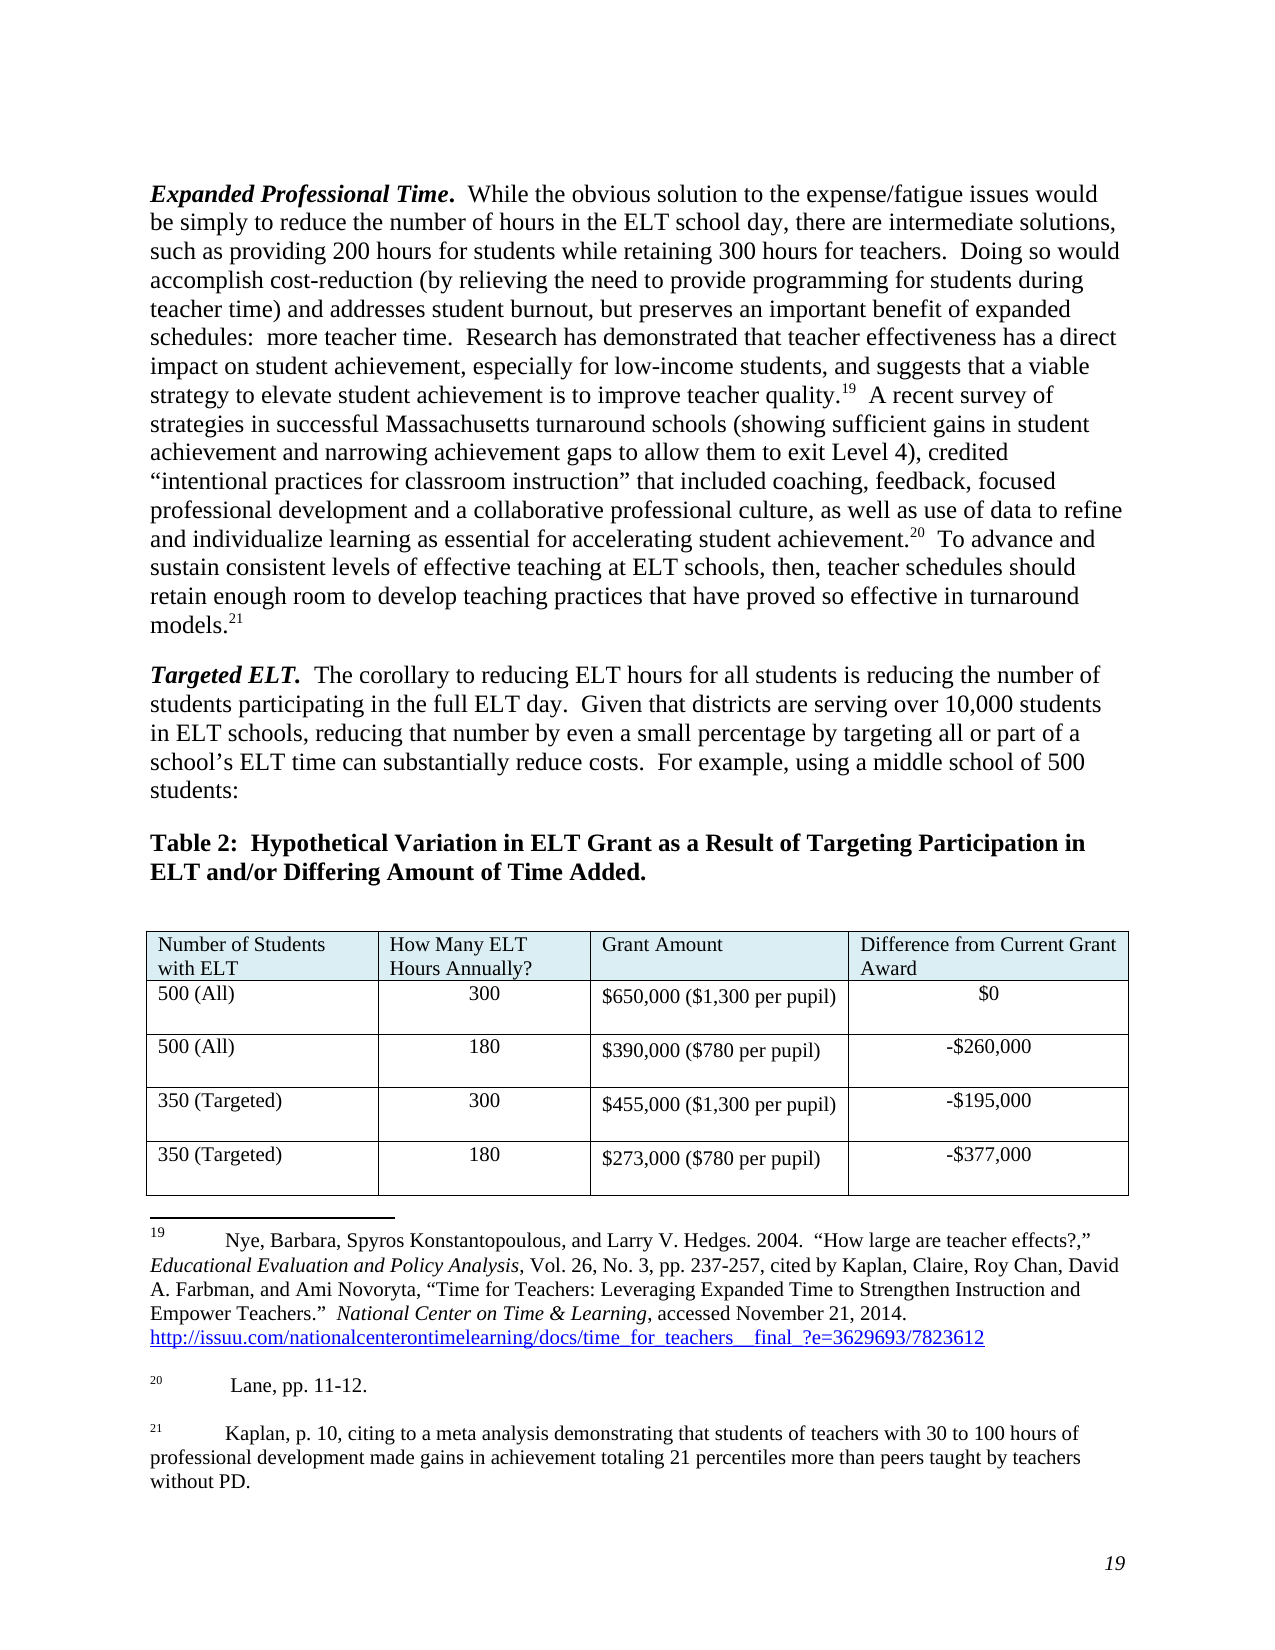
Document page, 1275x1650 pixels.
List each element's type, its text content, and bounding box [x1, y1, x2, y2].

table_cell $0 [849, 981, 1128, 1033]
text Targeted ELT. The corollary to reducing ELT hours for all students is reducing the number of students participating in the full ELT day. Given that districts are serving over 10,000 students in ELT schools, reducing that number by even a small percentage by targeting all or part of a school’s ELT time can substantially reduce costs. For example, using a middle school of 500 students: [150, 660, 1125, 804]
table_cell 180 [379, 1035, 590, 1087]
table_cell $390,000 ($780 per pupil) [591, 1035, 848, 1087]
text Table 2: Hypothetical Variation in ELT Grant as a Result of Targeting Participation in ELT and/or Differing Amount of Time Added. [150, 828, 1125, 886]
table_header Difference from Current Grant Award [849, 932, 1128, 980]
table_cell 300 [379, 981, 590, 1033]
table_header Number of Students with ELT [147, 932, 378, 980]
text Expanded Professional Time. While the obvious solution to the expense/fatigue issues would be simply to reduce the number of hours in the ELT school day, there are intermediate solutions, such as providing 200 hours for students while retaining 300 hours for teachers. Doing so would accomplish cost-reduction (by relieving the need to provide programming for students during teacher time) and addresses student burnout, but preserves an important benefit of expanded schedules: more teacher time. Research has demonstrated that teacher effectiveness has a direct impact on student achievement, especially for low-income students, and suggests that a viable strategy to elevate student achievement is to improve teacher quality. A recent survey of strategies in successful Massachusetts turnaround schools (showing sufficient gains in student achievement and narrowing achievement gaps to allow them to exit Level 4), credited “intentional practices for classroom instruction” that included coaching, feedback, focused professional development and a collaborative professional culture, as well as use of data to refine and individualize learning as essential for accelerating student achievement. To advance and sustain consistent levels of effective teaching at ELT schools, then, teacher schedules should retain enough room to develop teaching practices that have proved so effective in turnaround models. [150, 179, 1125, 639]
table_cell $273,000 ($780 per pupil) [591, 1142, 848, 1195]
table_cell 300 [379, 1088, 590, 1141]
table_cell $455,000 ($1,300 per pupil) [591, 1088, 848, 1141]
table_cell $650,000 ($1,300 per pupil) [591, 981, 848, 1033]
table_header How Many ELT Hours Annually? [379, 932, 590, 980]
table_cell 500 (All) [147, 981, 378, 1033]
table_cell 180 [379, 1142, 590, 1195]
table_header Grant Amount [591, 932, 848, 980]
table_cell 350 (Targeted) [147, 1088, 378, 1141]
table_cell -$377,000 [849, 1142, 1128, 1195]
table_cell -$260,000 [849, 1035, 1128, 1087]
table_cell 350 (Targeted) [147, 1142, 378, 1195]
table_cell 500 (All) [147, 1035, 378, 1087]
table_cell -$195,000 [849, 1088, 1128, 1141]
